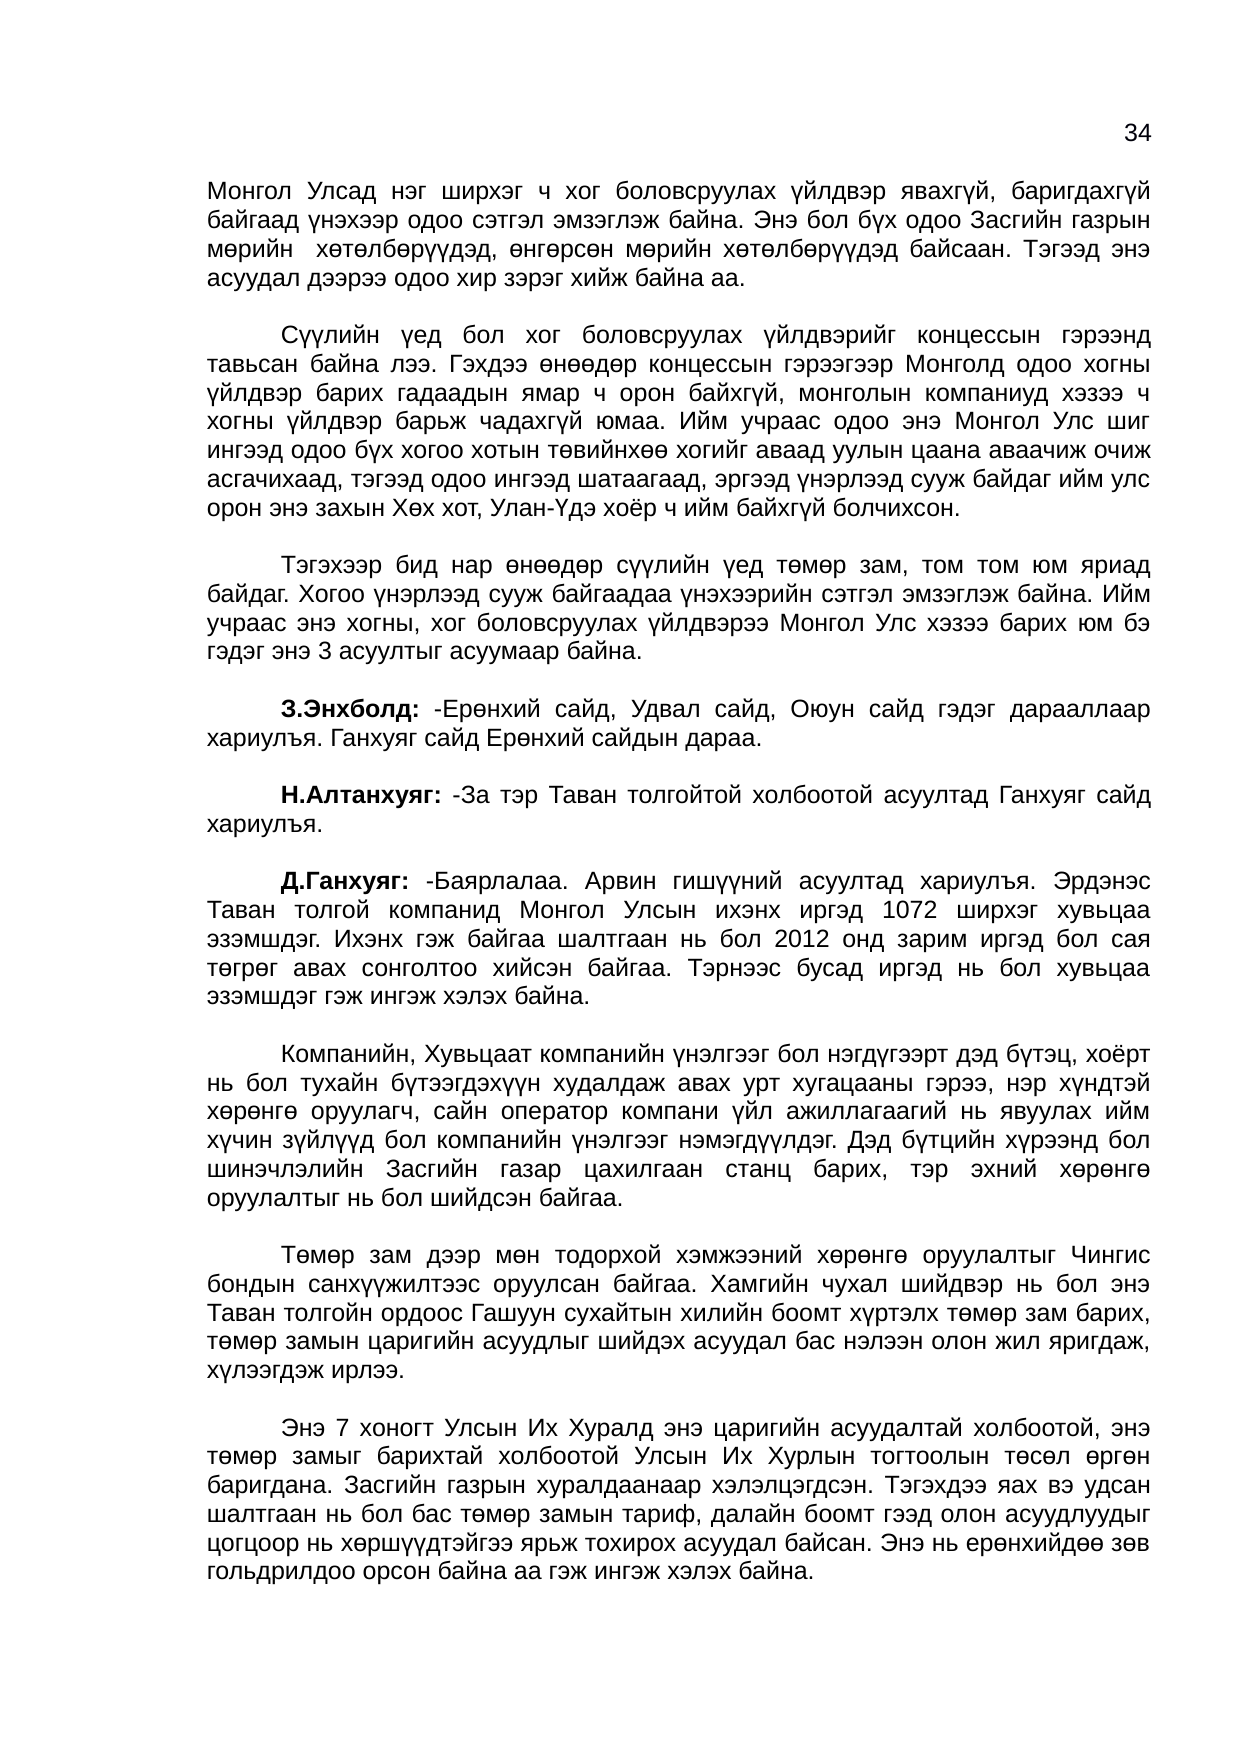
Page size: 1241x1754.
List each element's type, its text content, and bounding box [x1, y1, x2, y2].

text Төмөр зам дээр мөн тодорхой хэмжээний хөрөнгө оруулалтыг Чингис бондын санхүүжилтээс оруулсан байгаа. Хамгийн чухал шийдвэр нь бол энэ Таван толгойн ордоос Гашуун сухайтын хилийн боомт хүртэлх төмөр зам барих, төмөр замын царигийн асуудлыг шийдэх асуудал бас нэлээн олон жил яригдаж, хүлээгдэж ирлээ. [207, 1240, 1152, 1384]
text З.Энхболд: -Ерөнхий сайд, Удвал сайд, Оюун сайд гэдэг дарааллаар хариулъя. Ганхуяг сайд Ерөнхий сайдын дараа. [207, 694, 1152, 751]
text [207, 176, 1152, 291]
text Компанийн, Хувьцаат компанийн үнэлгээг бол нэгдүгээрт дэд бүтэц, хоёрт нь бол тухайн бүтээгдэхүүн худалдаж авах урт хугацааны гэрээ, нэр хүндтэй хөрөнгө оруулагч, сайн оператор компани үйл ажиллагаагий нь явуулах ийм хүчин зүйлүүд бол компанийн үнэлгээг нэмэгдүүлдэг. Дэд бүтцийн хүрээнд бол шинэчлэлийн Засгийн газар цахилгаан станц барих, тэр эхний хөрөнгө оруулалтыг нь бол шийдсэн байгаа. [207, 1039, 1152, 1211]
text Тэгэхээр бид нар өнөөдөр сүүлийн үед төмөр зам, том том юм яриад байдаг. Хогоо үнэрлээд сууж байгаадаа үнэхээрийн сэтгэл эмзэглэж байна. Ийм учраас энэ хогны, хог боловсруулах үйлдвэрээ Монгол Улс хэзээ барих юм бэ гэдэг энэ 3 асуултыг асуумаар байна. [207, 550, 1152, 665]
text Д.Ганхуяг: -Баярлалаа. Арвин гишүүний асуултад хариулъя. Эрдэнэс Таван толгой компанид Монгол Улсын ихэнх иргэд 1072 ширхэг хувьцаа эзэмшдэг. Ихэнх гэж байгаа шалтгаан нь бол 2012 онд зарим иргэд бол сая төгрөг авах сонголтоо хийсэн байгаа. Тэрнээс бусад иргэд нь бол хувьцаа эзэмшдэг гэж ингэж хэлэх байна. [207, 866, 1152, 1010]
text Н.Алтанхуяг: -За тэр Таван толгойтой холбоотой асуултад Ганхуяг сайд хариулъя. [207, 780, 1152, 838]
text Энэ 7 хоногт Улсын Их Хуралд энэ царигийн асуудалтай холбоотой, энэ төмөр замыг барихтай холбоотой Улсын Их Хурлын тогтоолын төсөл өргөн баригдана. Засгийн газрын хуралдаанаар хэлэлцэгдсэн. Тэгэхдээ яах вэ удсан шалтгаан нь бол бас төмөр замын тариф, далайн боомт гээд олон асуудлуудыг цогцоор нь хөршүүдтэйгээ ярьж тохирох асуудал байсан. Энэ нь ерөнхийдөө зөв гольдрилдоо орсон байна аа гэж ингэж хэлэх байна. [207, 1413, 1152, 1585]
text Сүүлийн үед бол хог боловсруулах үйлдвэрийг концессын гэрээнд тавьсан байна лээ. Гэхдээ өнөөдөр концессын гэрээгээр Монголд одоо хогны үйлдвэр барих гадаадын ямар ч орон байхгүй, монголын компаниуд хэзээ ч хогны үйлдвэр барьж чадахгүй юмаа. Ийм учраас одоо энэ Монгол Улс шиг ингээд одоо бүх хогоо хотын төвийнхөө хогийг аваад уулын цаана аваачиж очиж асгачихаад, тэгээд одоо ингээд шатаагаад, эргээд үнэрлээд сууж байдаг ийм улс орон энэ захын Хөх хот, Улан-Үдэ хоёр ч ийм байхгүй болчихсон. [207, 320, 1152, 521]
